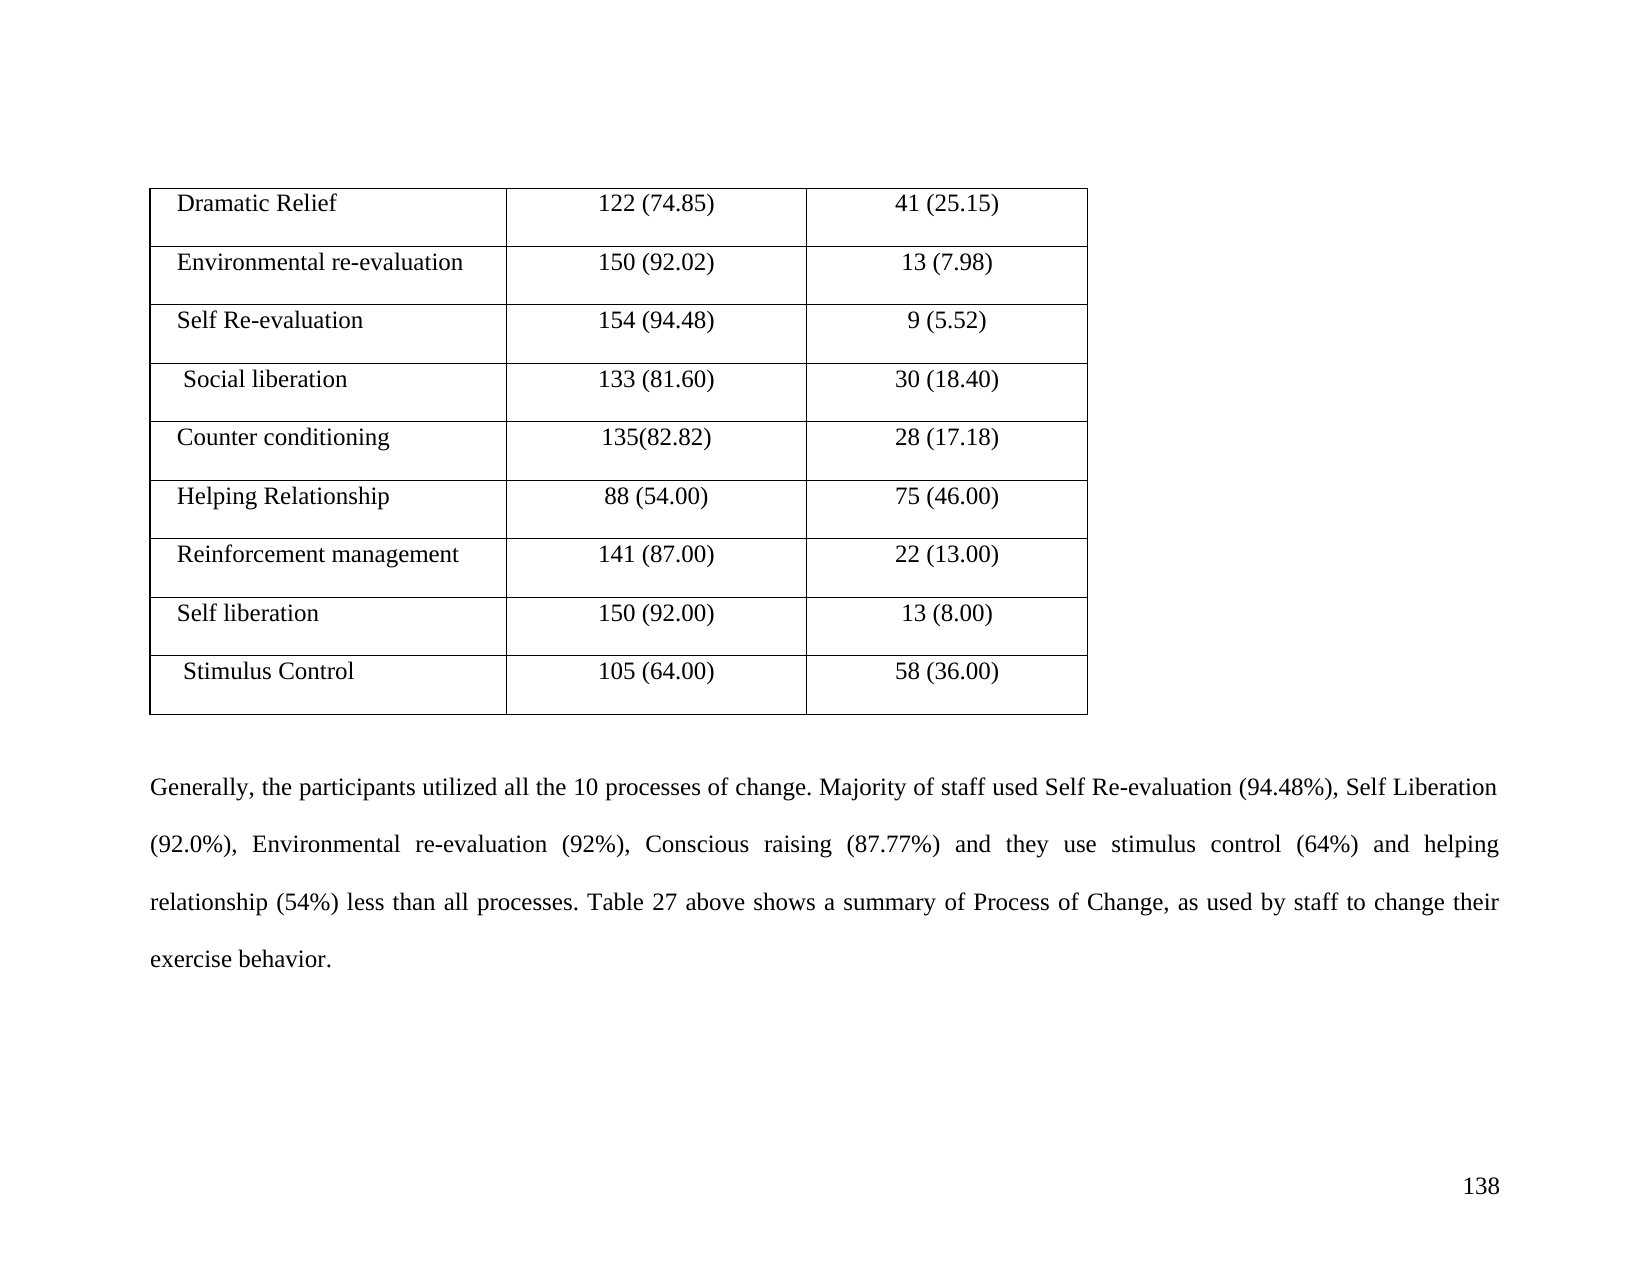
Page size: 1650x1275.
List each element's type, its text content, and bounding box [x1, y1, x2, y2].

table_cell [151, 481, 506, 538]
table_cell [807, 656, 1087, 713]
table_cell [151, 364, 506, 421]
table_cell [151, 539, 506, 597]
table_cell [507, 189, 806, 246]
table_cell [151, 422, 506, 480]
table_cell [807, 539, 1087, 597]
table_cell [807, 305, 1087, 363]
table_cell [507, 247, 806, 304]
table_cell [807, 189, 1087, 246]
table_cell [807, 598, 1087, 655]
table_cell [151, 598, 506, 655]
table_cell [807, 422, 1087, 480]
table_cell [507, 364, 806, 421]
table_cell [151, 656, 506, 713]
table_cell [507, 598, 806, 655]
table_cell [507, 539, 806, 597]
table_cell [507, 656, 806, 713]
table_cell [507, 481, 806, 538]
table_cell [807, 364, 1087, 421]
text Generally, the participants utilized all the 10 processes of change. Majority of staff used Self Re-evaluation (94.48%), Self Liberation (92.0%), Environmental re-evaluation (92%), Conscious raising (87.77%) and they use stimulus control (64%) and helping relationship (54%) less than all processes. Table 27 above shows a summary of Process of Change, as used by staff to change their exercise behavior. [150, 772, 1500, 973]
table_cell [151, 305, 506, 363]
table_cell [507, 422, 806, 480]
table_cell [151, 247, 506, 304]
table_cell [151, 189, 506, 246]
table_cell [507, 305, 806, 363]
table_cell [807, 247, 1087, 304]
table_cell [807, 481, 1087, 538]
